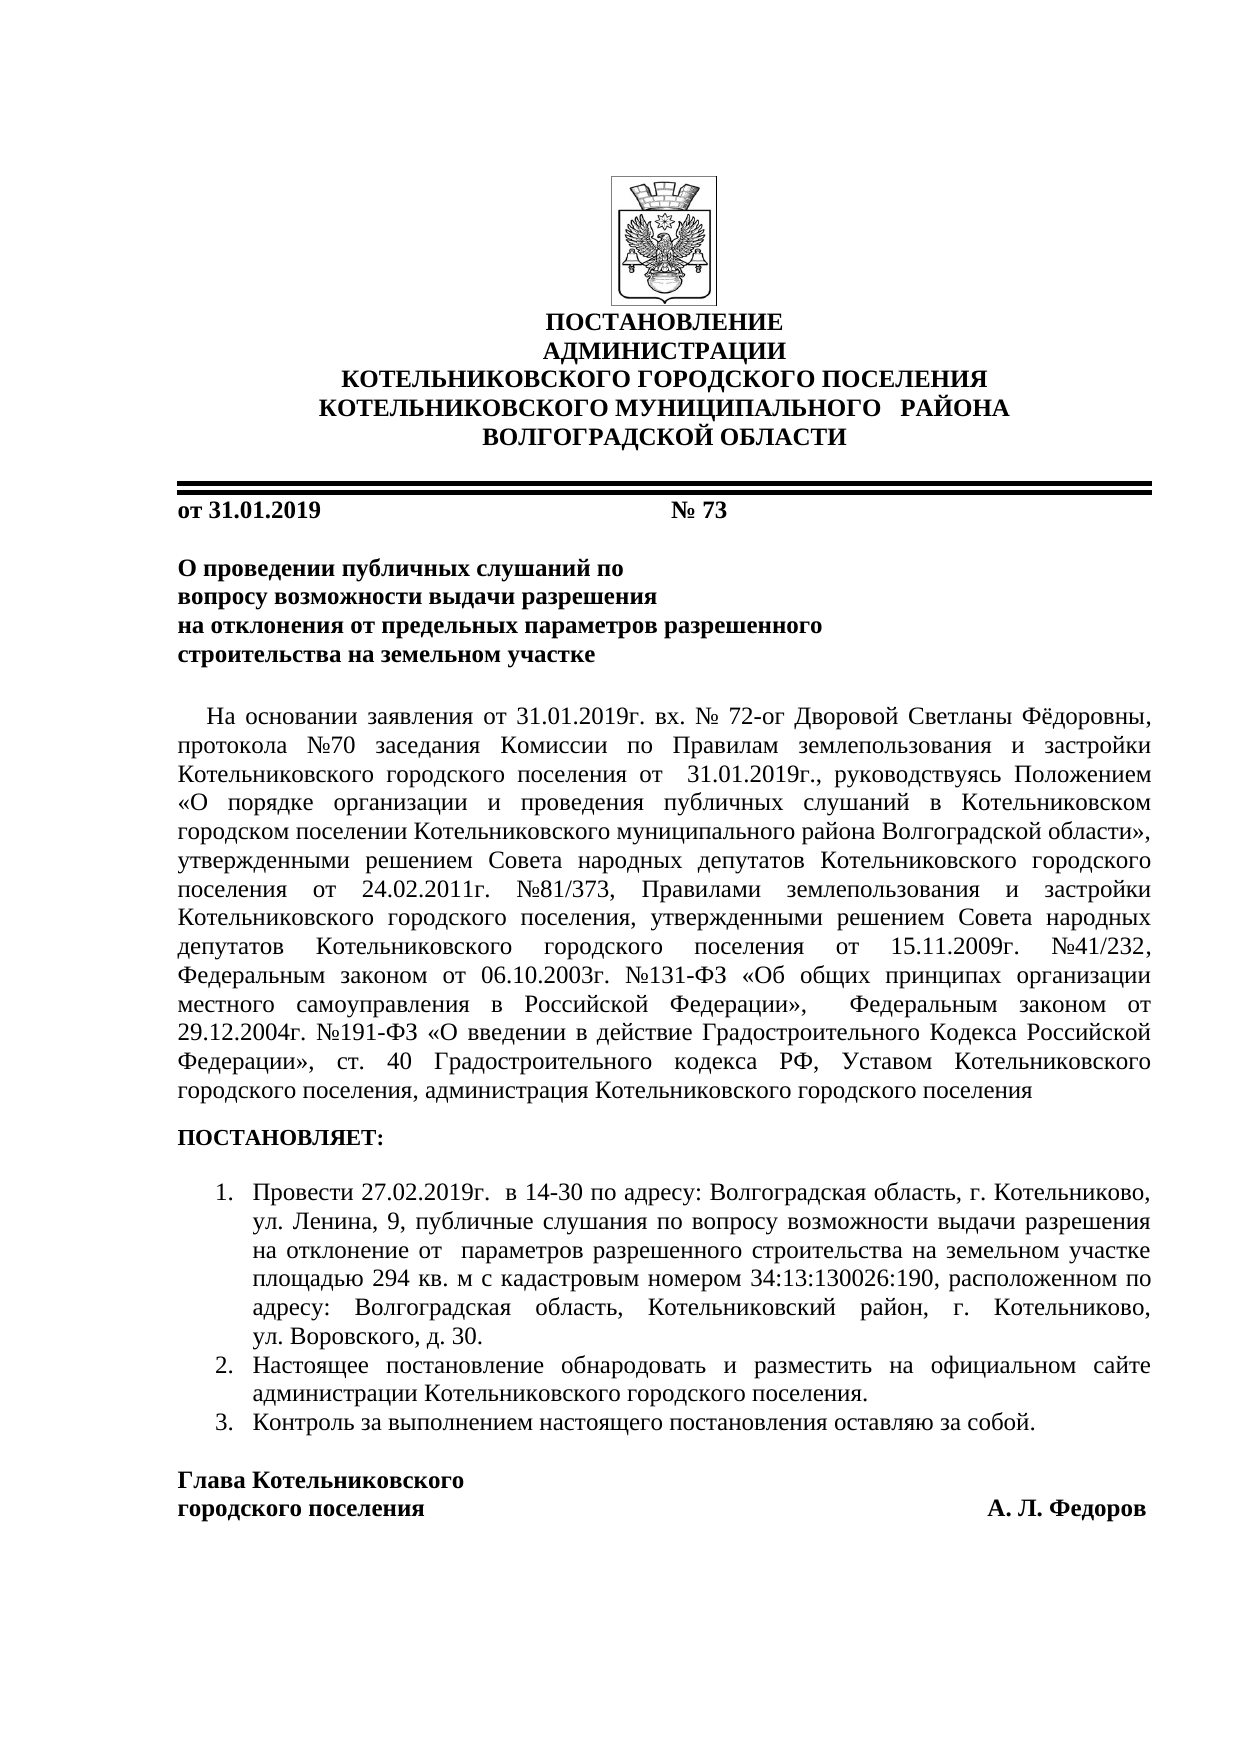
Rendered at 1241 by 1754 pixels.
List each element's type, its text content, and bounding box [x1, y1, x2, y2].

text от 31.01.2019 № 73 [177, 495, 1152, 524]
picture [608, 175, 721, 307]
text КОТЕЛЬНИКОВСКОГО МУНИЦИПАЛЬНОГО РАЙОНА [177, 393, 1152, 422]
text ПОСТАНОВЛЕНИЕ [177, 307, 1152, 336]
text на отклонения от предельных параметров разрешенного строительства на земельном участке [177, 610, 1152, 668]
list Настоящее постановление обнародовать и разместить на официальном сайте администрации Котельниковского городского поселения. [215, 1350, 1152, 1407]
text городского поселения А. Л. Федоров [177, 1493, 1152, 1522]
text ВОЛГОГРАДСКОЙ ОБЛАСТИ [177, 422, 1152, 451]
list Провести 27.02.2019г. в 14-30 по адресу: Волгоградская область, г. Котельниково, ул. Ленина, 9, публичные слушания по вопросу возможности выдачи разрешения на отклонение от параметров разрешенного строительства на земельном участке площадью 294 кв. м с кадастровым номером 34:13:130026:190, расположенном по адресу: Волгоградская область, Котельниковский район, г. Котельниково, ул. Воровского, д. 30. [215, 1177, 1152, 1350]
text О проведении публичных слушаний по вопросу возможности выдачи разрешения [177, 553, 1152, 610]
text КОТЕЛЬНИКОВСКОГО ГОРОДСКОГО ПОСЕЛЕНИЯ [177, 364, 1152, 393]
text ПОСТАНОВЛЯЕТ: [177, 1124, 1152, 1151]
list Контроль за выполнением настоящего постановления оставляю за собой. [215, 1407, 1152, 1436]
text Глава Котельниковского [177, 1465, 1152, 1493]
text На основании заявления от 31.01.2019г. вх. № 72-ог Дворовой Светланы Фёдоровны, протокола №70 заседания Комиссии по Правилам землепользования и застройки Котельниковского городского поселения от 31.01.2019г., руководствуясь Положением «О порядке организации и проведения публичных слушаний в Котельниковском городском поселении Котельниковского муниципального района Волгоградской области», утвержденными решением Совета народных депутатов Котельниковского городского поселения от 24.02.2011г. №81/373, Правилами землепользования и застройки Котельниковского городского поселения, утвержденными решением Совета народных депутатов Котельниковского городского поселения от 15.11.2009г. №41/232, Федеральным законом от 06.10.2003г. №131-ФЗ «Об общих принципах организации местного самоуправления в Российской Федерации», Федеральным законом от 29.12.2004г. №191-ФЗ «О введении в действие Градостроительного Кодекса Российской Федерации», ст. 40 Градостроительного кодекса РФ, Уставом Котельниковского городского поселения, администрация Котельниковского городского поселения [177, 701, 1152, 1104]
text АДМИНИСТРАЦИИ [177, 336, 1152, 364]
